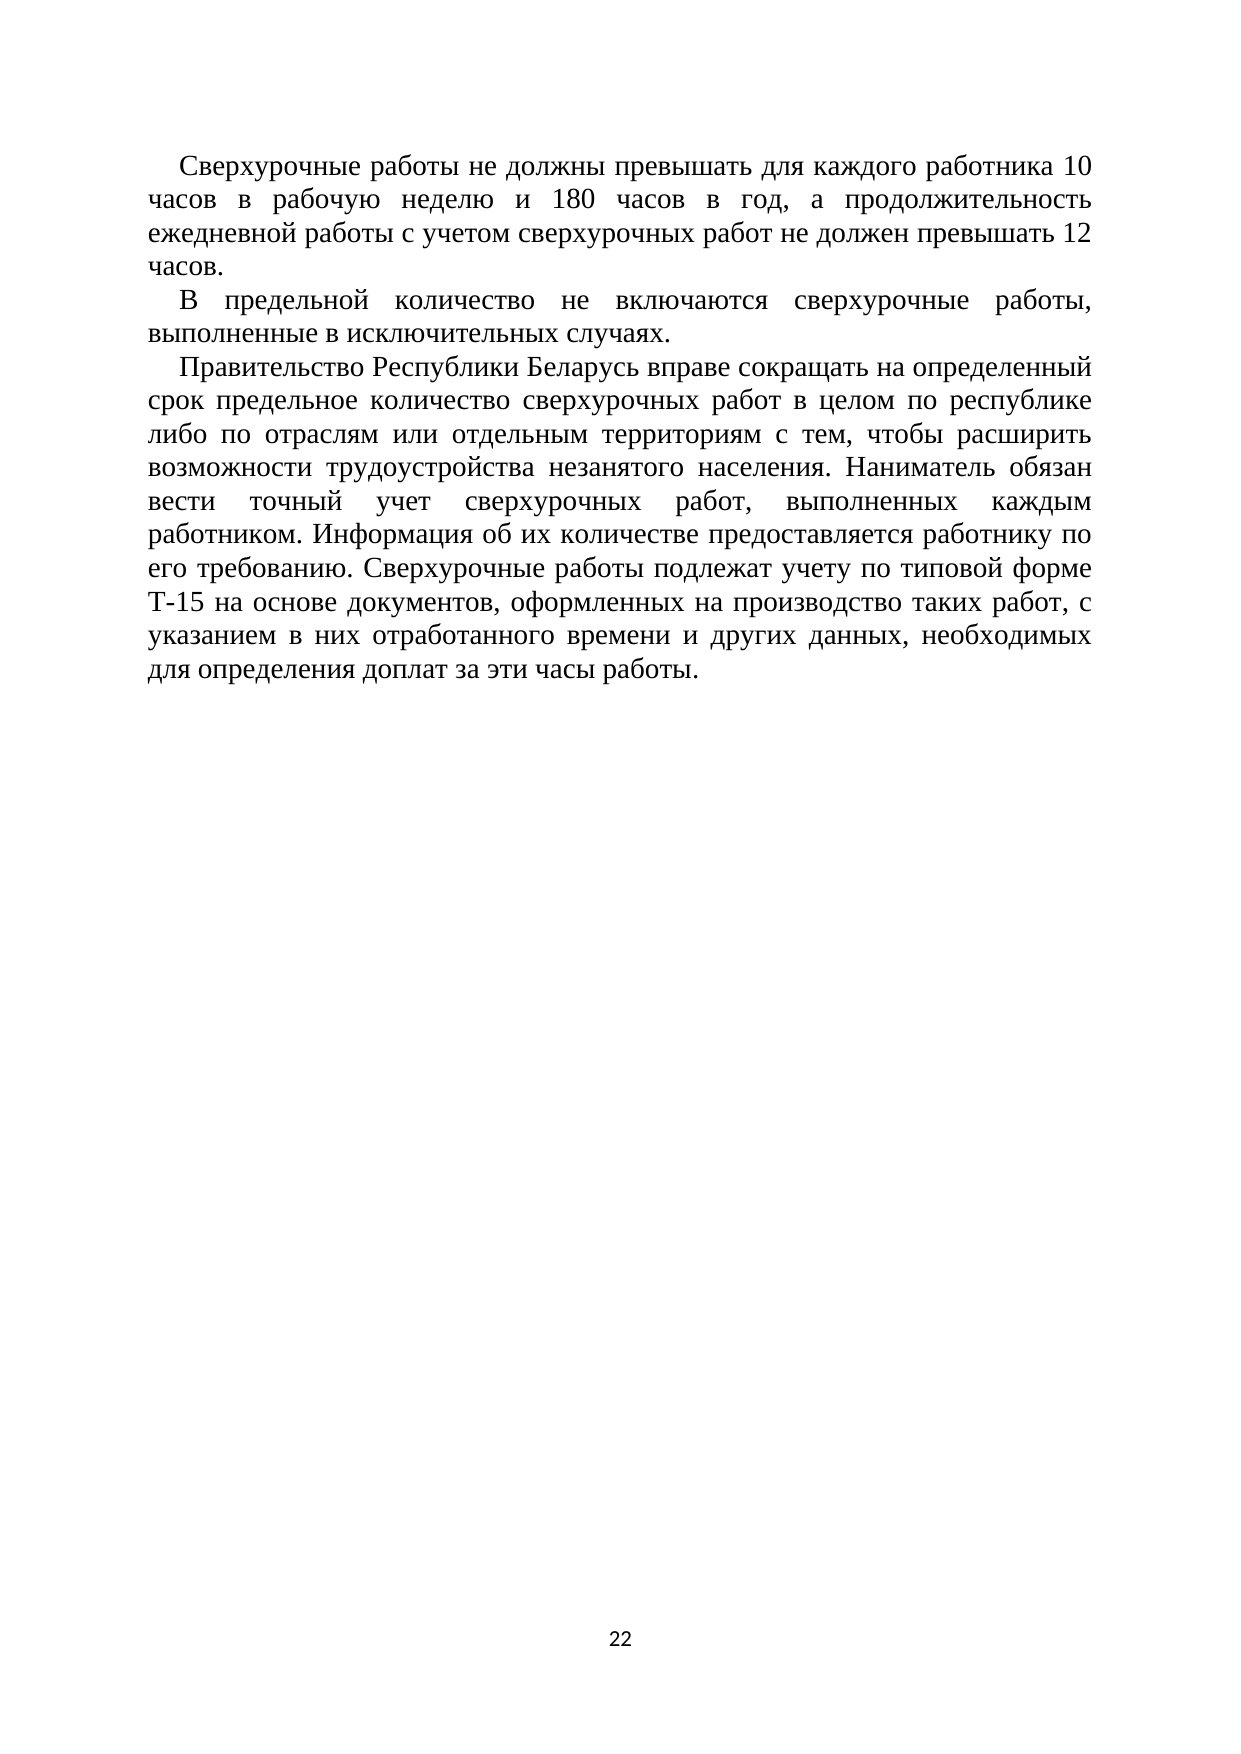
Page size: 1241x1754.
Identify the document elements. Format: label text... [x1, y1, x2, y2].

text Правительство Республики Беларусь вправе сокращать на определенный срок предельное количество сверхурочных работ в целом по республике либо по отраслям или отдельным территориям с тем, чтобы расширить возможности трудоустройства незанятого населения. Наниматель обязан вести точный учет сверхурочных работ, выполненных каждым работником. Информация об их количестве предоставляется работнику по его требованию. Сверхурочные работы подлежат учету по типовой форме Т-15 на основе документов, оформленных на производство таких работ, с указанием в них отработанного времени и других данных, необходимых для определения доплат за эти часы работы. [148, 349, 1093, 684]
text В предельной количество не включаются сверхурочные работы, выполненные в исключительных случаях. [148, 282, 1093, 349]
text Сверхурочные работы не должны превышать для каждого работника 10 часов в рабочую неделю и 180 часов в год, а продолжительность ежедневной работы с учетом сверхурочных работ не должен превышать 12 часов. [148, 148, 1093, 282]
